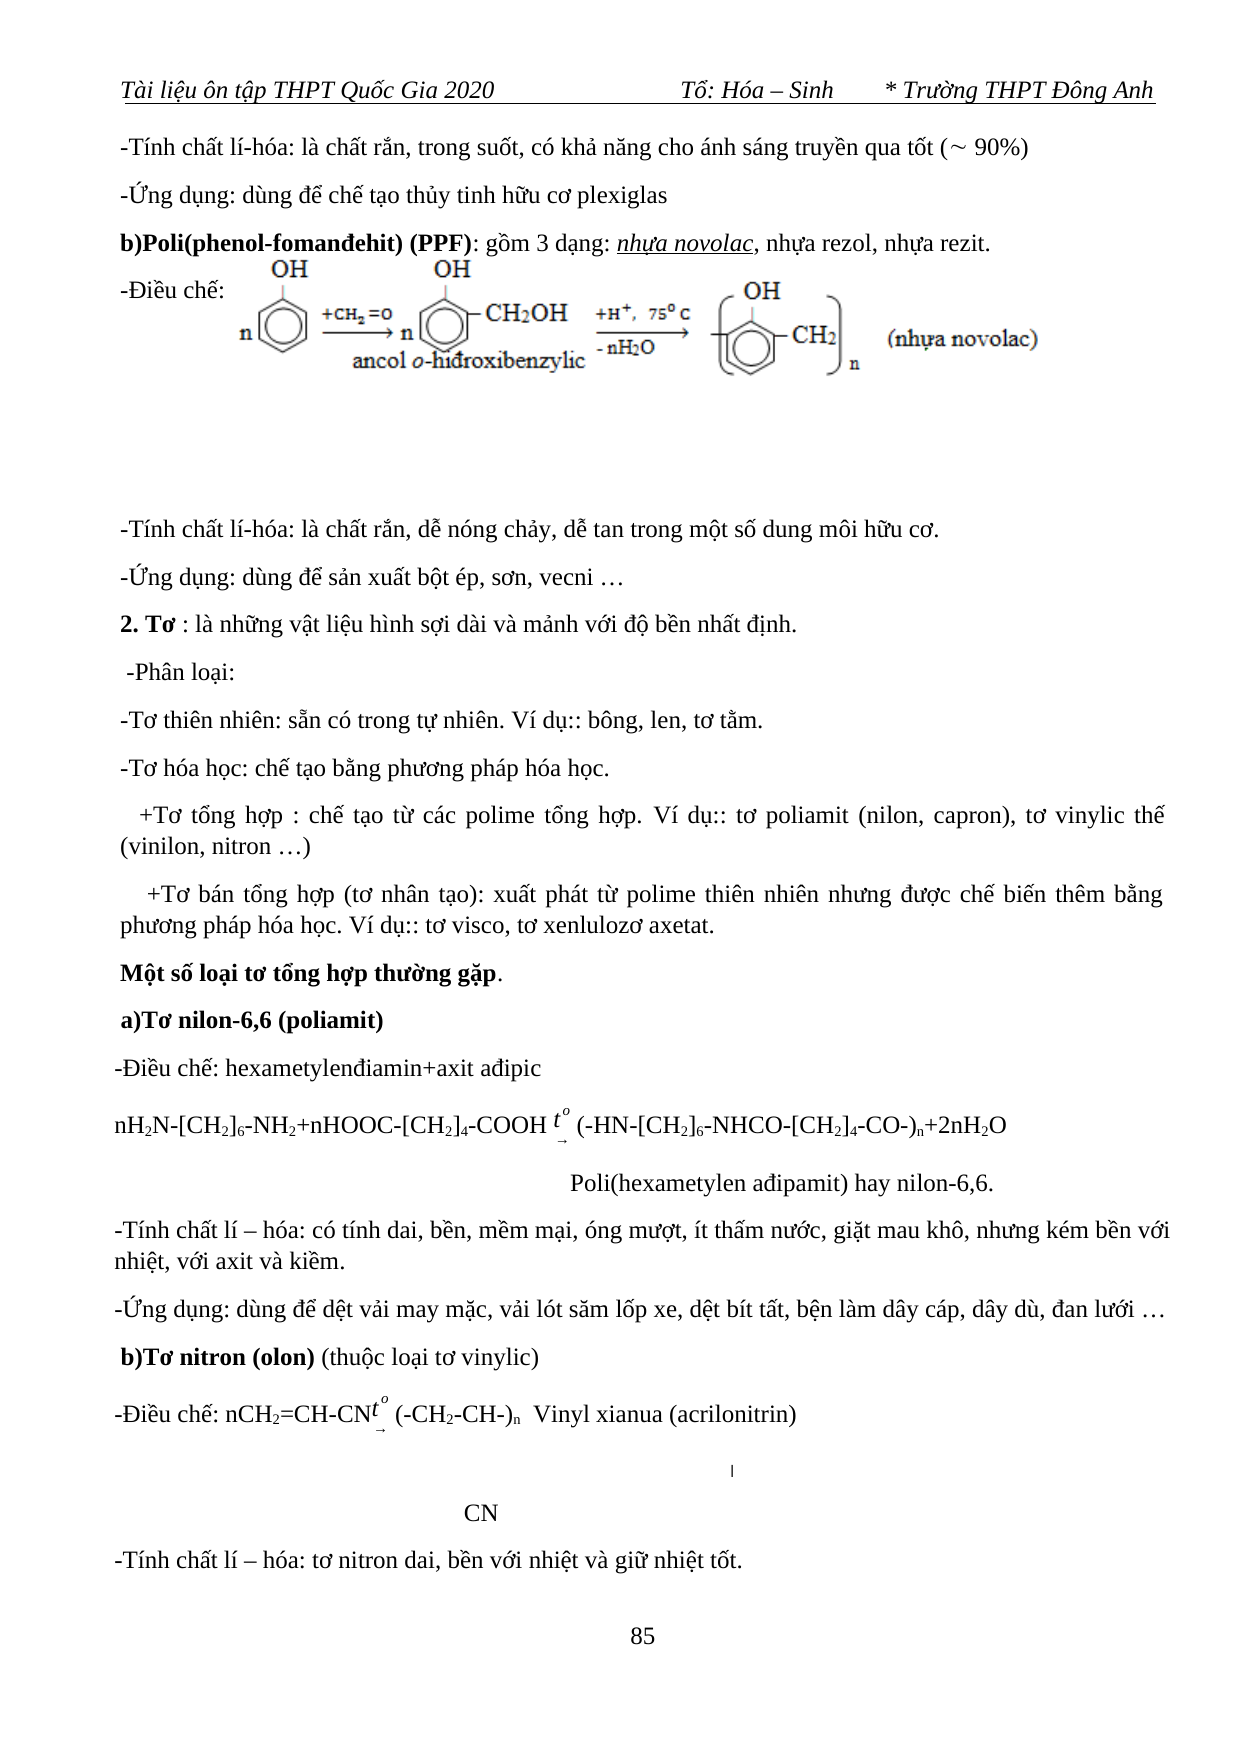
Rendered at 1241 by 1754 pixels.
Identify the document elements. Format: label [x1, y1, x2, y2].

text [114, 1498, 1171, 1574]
picture [229, 304, 1041, 387]
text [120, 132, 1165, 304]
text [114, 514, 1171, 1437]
